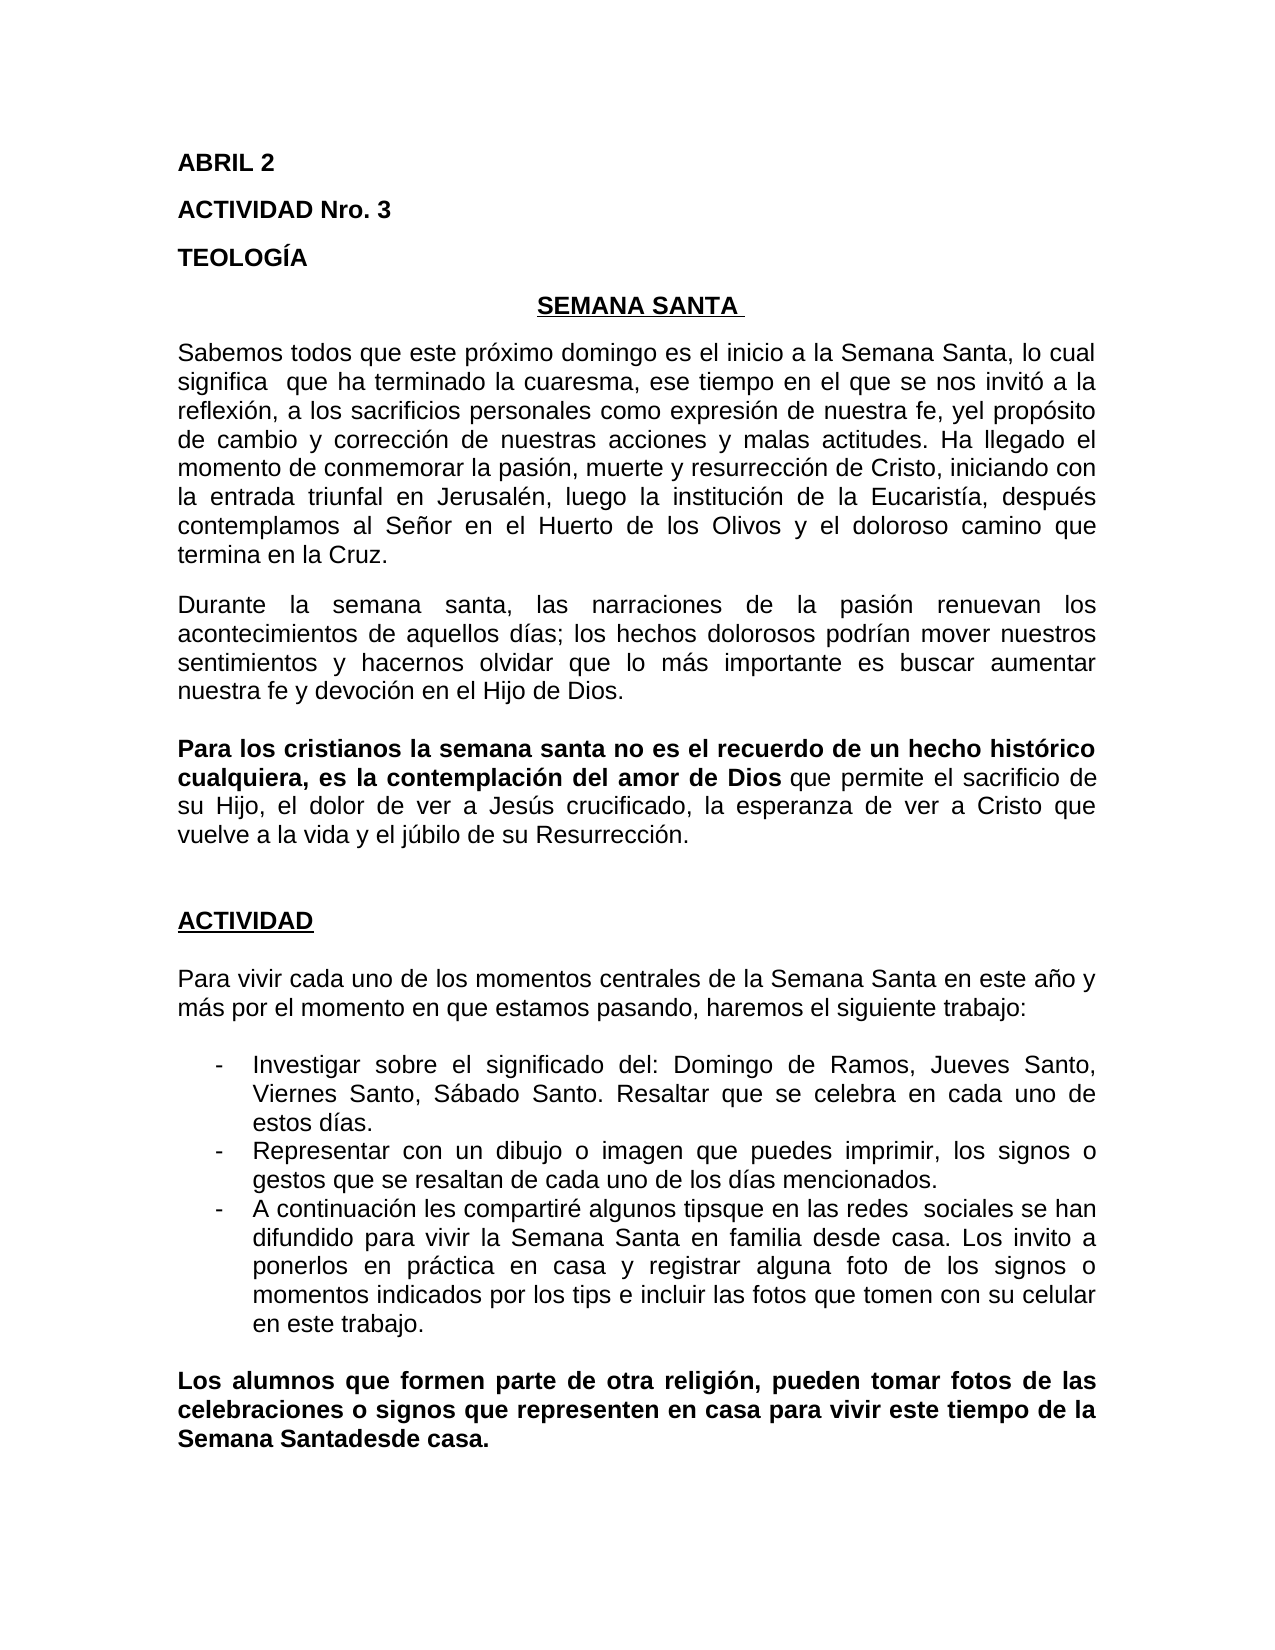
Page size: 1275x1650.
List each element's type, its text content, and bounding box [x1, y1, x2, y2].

text ABRIL 2 [177, 148, 1098, 176]
list A continuación les compartiré algunos tipsque en las redes sociales se han difundido para vivir la Semana Santa en familia desde casa. Los invito a ponerlos en práctica en casa y registrar alguna foto de los signos o momentos indicados por los tips e incluir las fotos que tomen con su celular en este trabajo. [215, 1194, 1098, 1337]
text SEMANA SANTA [177, 291, 1098, 319]
text Para los cristianos la semana santa no es el recuerdo de un hecho histórico cualquiera, es la contemplación del amor de Dios que permite el sacrificio de su Hijo, el dolor de ver a Jesús crucificado, la esperanza de ver a Cristo que vuelve a la vida y el júbilo de su Resurrección. [177, 734, 1098, 849]
text ACTIVIDAD [177, 906, 1098, 935]
text Para vivir cada uno de los momentos centrales de la Semana Santa en este año y más por el momento en que estamos pasando, haremos el siguiente trabajo: [177, 964, 1098, 1021]
text Los alumnos que formen parte de otra religión, pueden tomar fotos de las celebraciones o signos que representen en casa para vivir este tiempo de la Semana Santadesde casa. [177, 1366, 1098, 1452]
list Representar con un dibujo o imagen que puedes imprimir, los signos o gestos que se resaltan de cada uno de los días mencionados. [215, 1136, 1098, 1194]
text Sabemos todos que este próximo domingo es el inicio a la Semana Santa, lo cual significa que ha terminado la cuaresma, ese tiempo en el que se nos invitó a la reflexión, a los sacrificios personales como expresión de nuestra fe, yel propósito de cambio y corrección de nuestras acciones y malas actitudes. Ha llegado el momento de conmemorar la pasión, muerte y resurrección de Cristo, iniciando con la entrada triunfal en Jerusalén, luego la institución de la Eucaristía, después contemplamos al Señor en el Huerto de los Olivos y el doloroso camino que termina en la Cruz. [177, 338, 1098, 568]
text Durante la semana santa, las narraciones de la pasión renuevan los acontecimientos de aquellos días; los hechos dolorosos podrían mover nuestros sentimientos y hacernos olvidar que lo más importante es buscar aumentar nuestra fe y devoción en el Hijo de Dios. [177, 590, 1098, 705]
text TEOLOGÍA [177, 243, 1098, 272]
list Investigar sobre el significado del: Domingo de Ramos, Jueves Santo, Viernes Santo, Sábado Santo. Resaltar que se celebra en cada uno de estos días. [215, 1050, 1098, 1136]
text ACTIVIDAD Nro. 3 [177, 195, 1098, 224]
